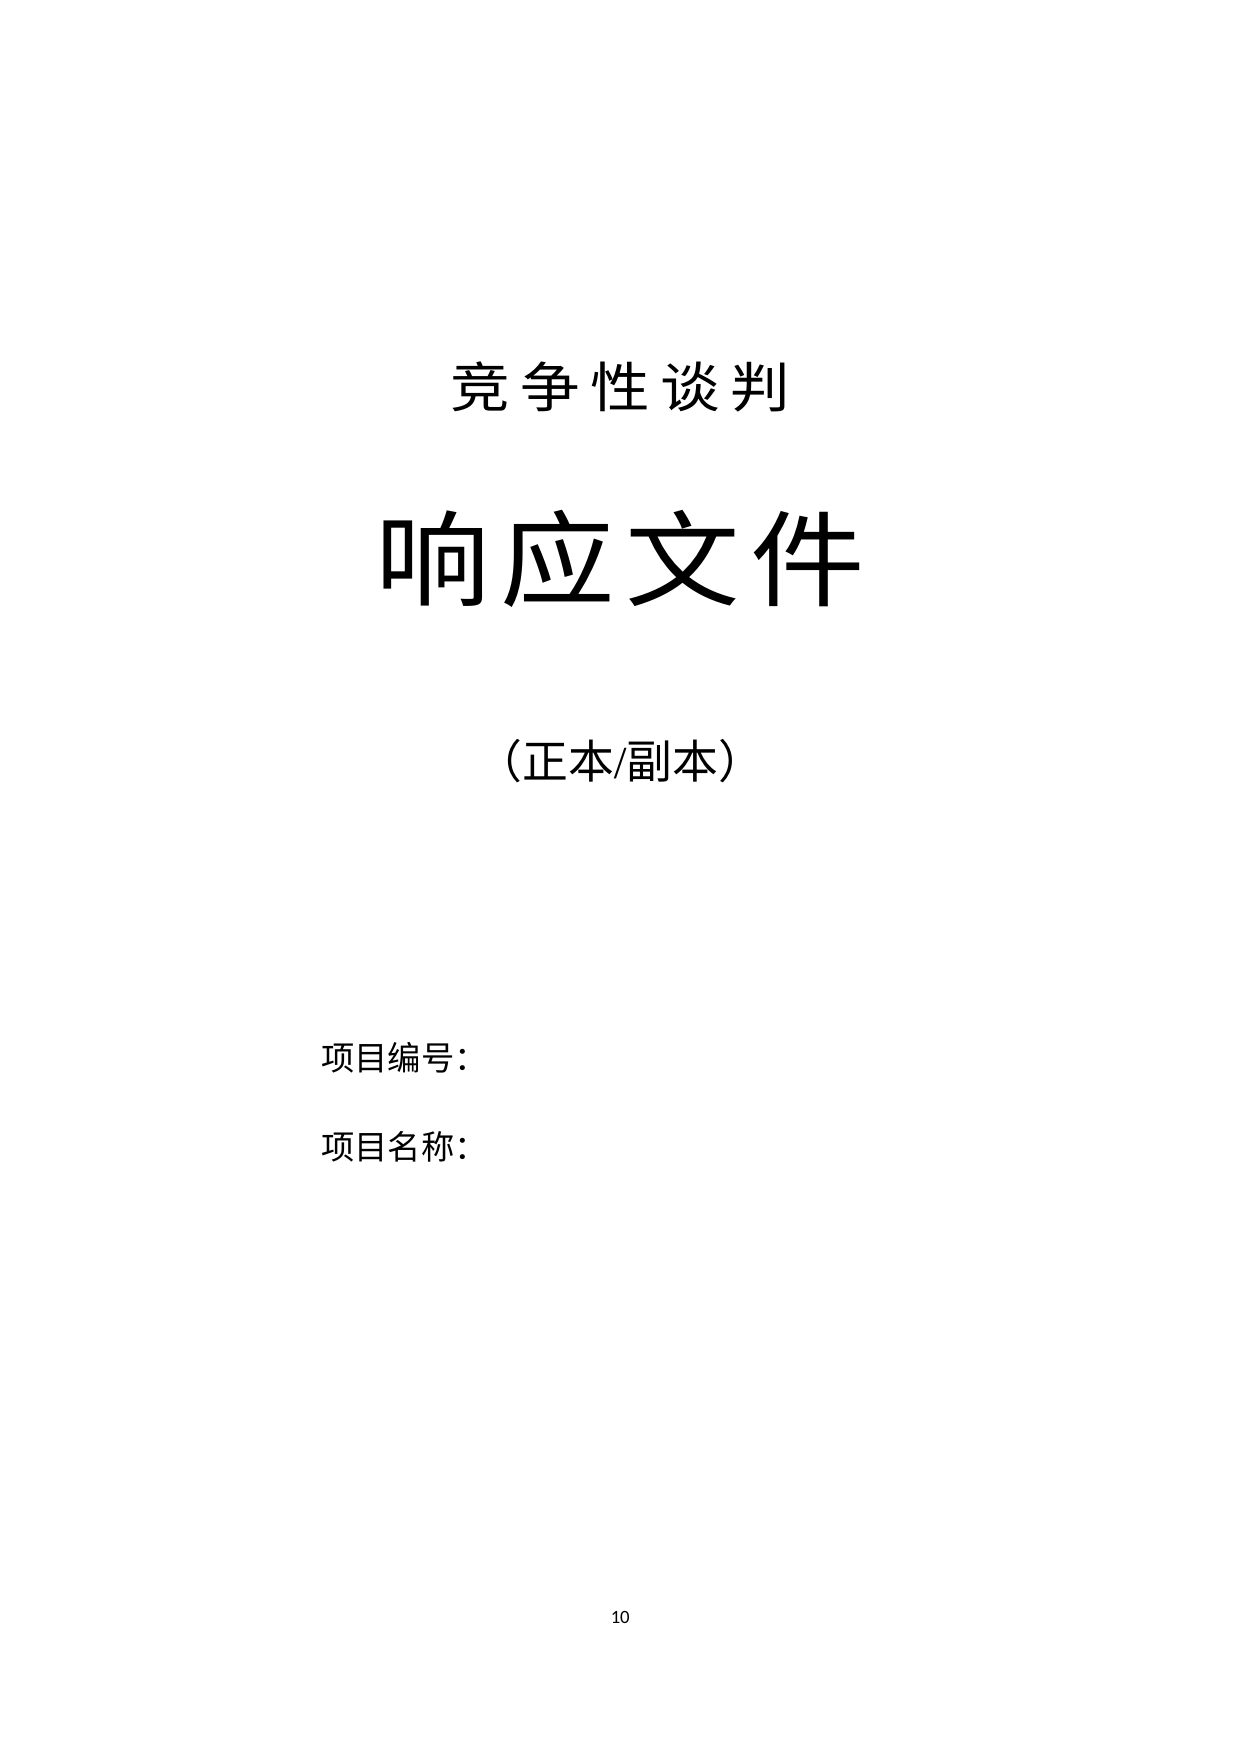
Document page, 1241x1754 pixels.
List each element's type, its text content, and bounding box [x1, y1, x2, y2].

text 竞争性谈判 [187, 335, 1053, 433]
text 项目编号： [187, 1023, 1053, 1088]
text （正本/副本） [187, 710, 1053, 807]
text 响应文件 [187, 472, 1053, 634]
text 项目名称： [187, 1112, 1053, 1177]
